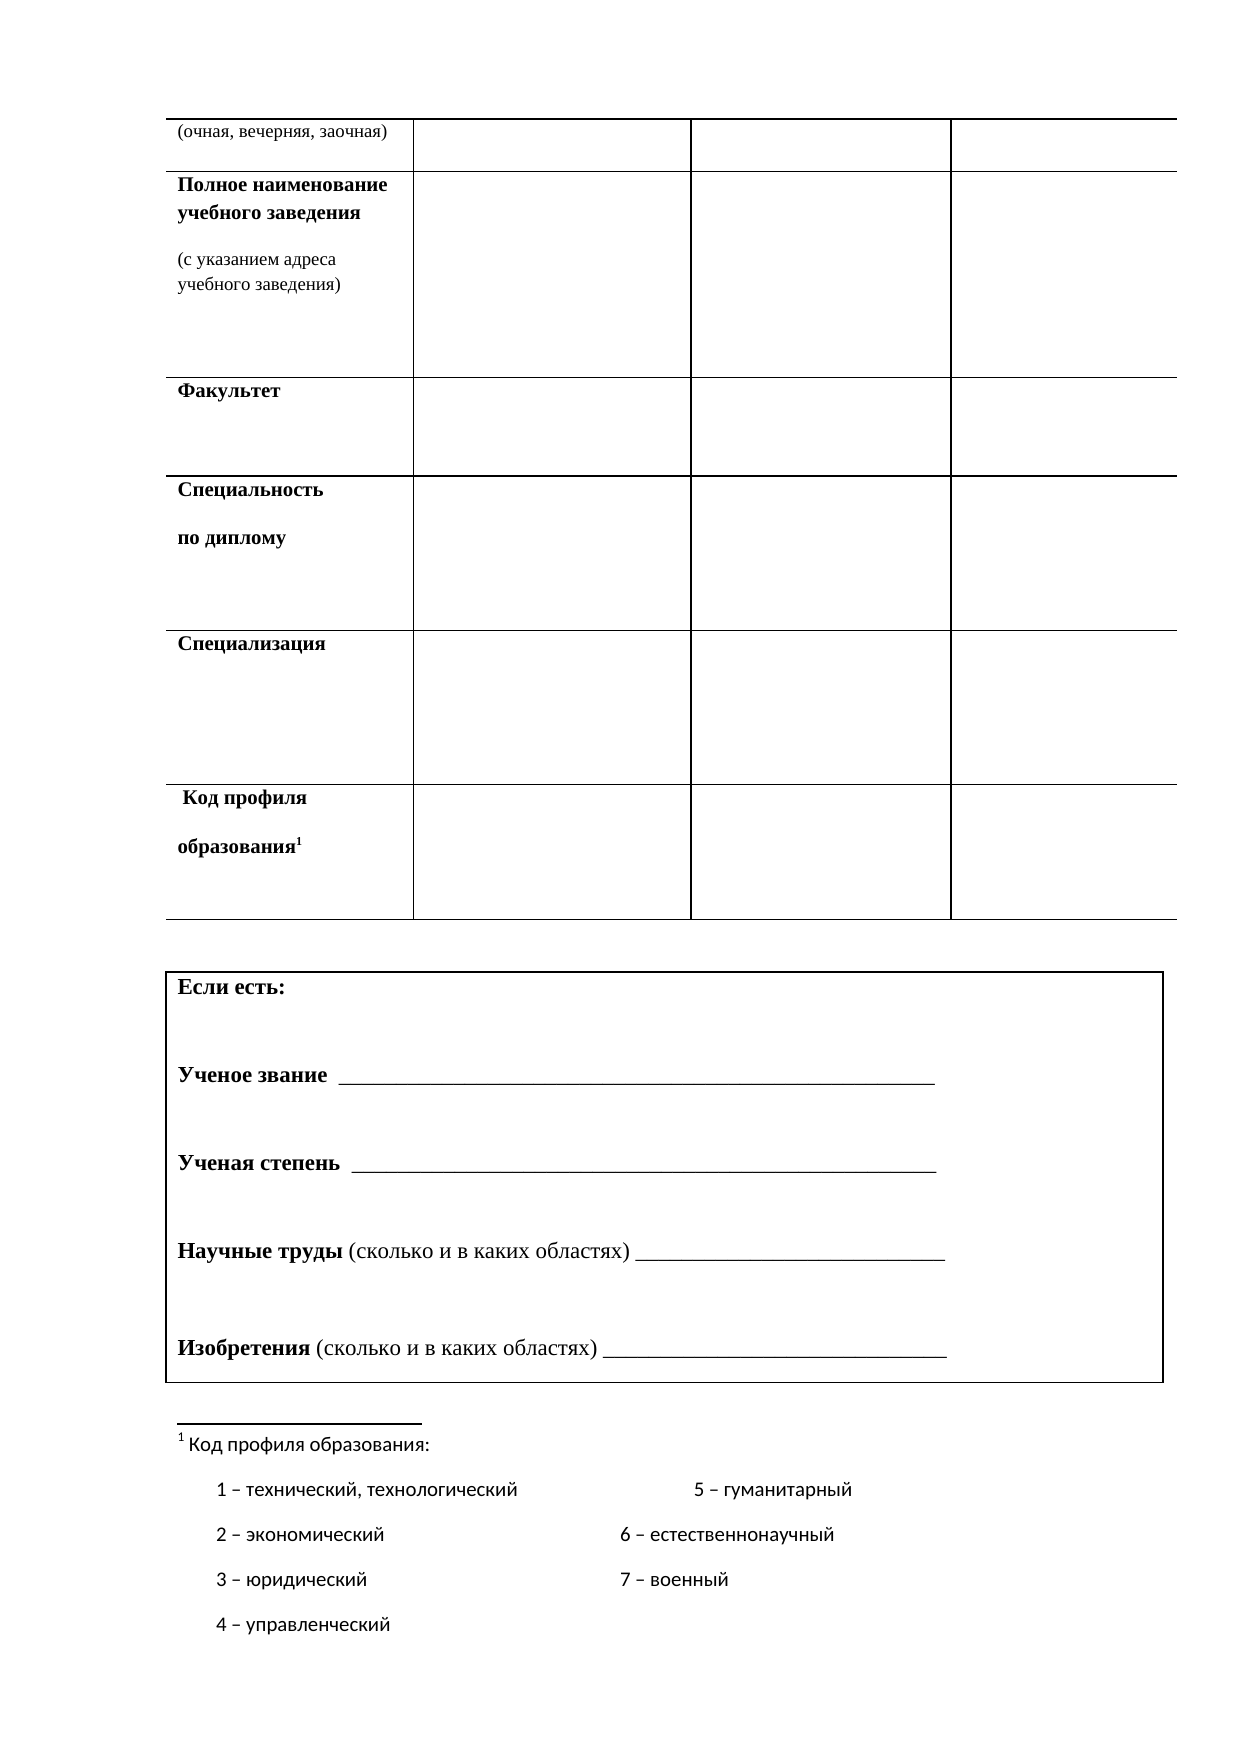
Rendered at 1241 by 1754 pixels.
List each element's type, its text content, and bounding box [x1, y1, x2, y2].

table_cell Факультет [166, 378, 413, 475]
table_cell [414, 785, 690, 918]
table_cell [414, 631, 690, 784]
table_cell [692, 785, 950, 918]
table_cell [692, 477, 950, 629]
table_cell [952, 172, 1177, 376]
table_cell [414, 477, 690, 629]
table_cell [952, 477, 1177, 629]
table_cell [952, 120, 1177, 171]
table_cell [952, 378, 1177, 475]
table_cell [692, 378, 950, 475]
table_cell [692, 172, 950, 376]
table_cell [952, 631, 1177, 784]
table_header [167, 973, 1162, 1382]
table_cell [414, 378, 690, 475]
table_cell Специализация [166, 631, 413, 784]
table_cell Специальность по диплому [166, 477, 413, 629]
table_cell [952, 785, 1177, 918]
table_cell Полное наименование учебного заведения (с указанием адреса учебного заведения) [166, 172, 413, 376]
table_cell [166, 120, 413, 171]
table_cell [692, 631, 950, 784]
table_cell [692, 120, 950, 171]
table_cell [414, 172, 690, 376]
table_cell Код профиля образования [166, 785, 413, 918]
table_cell [414, 120, 690, 171]
